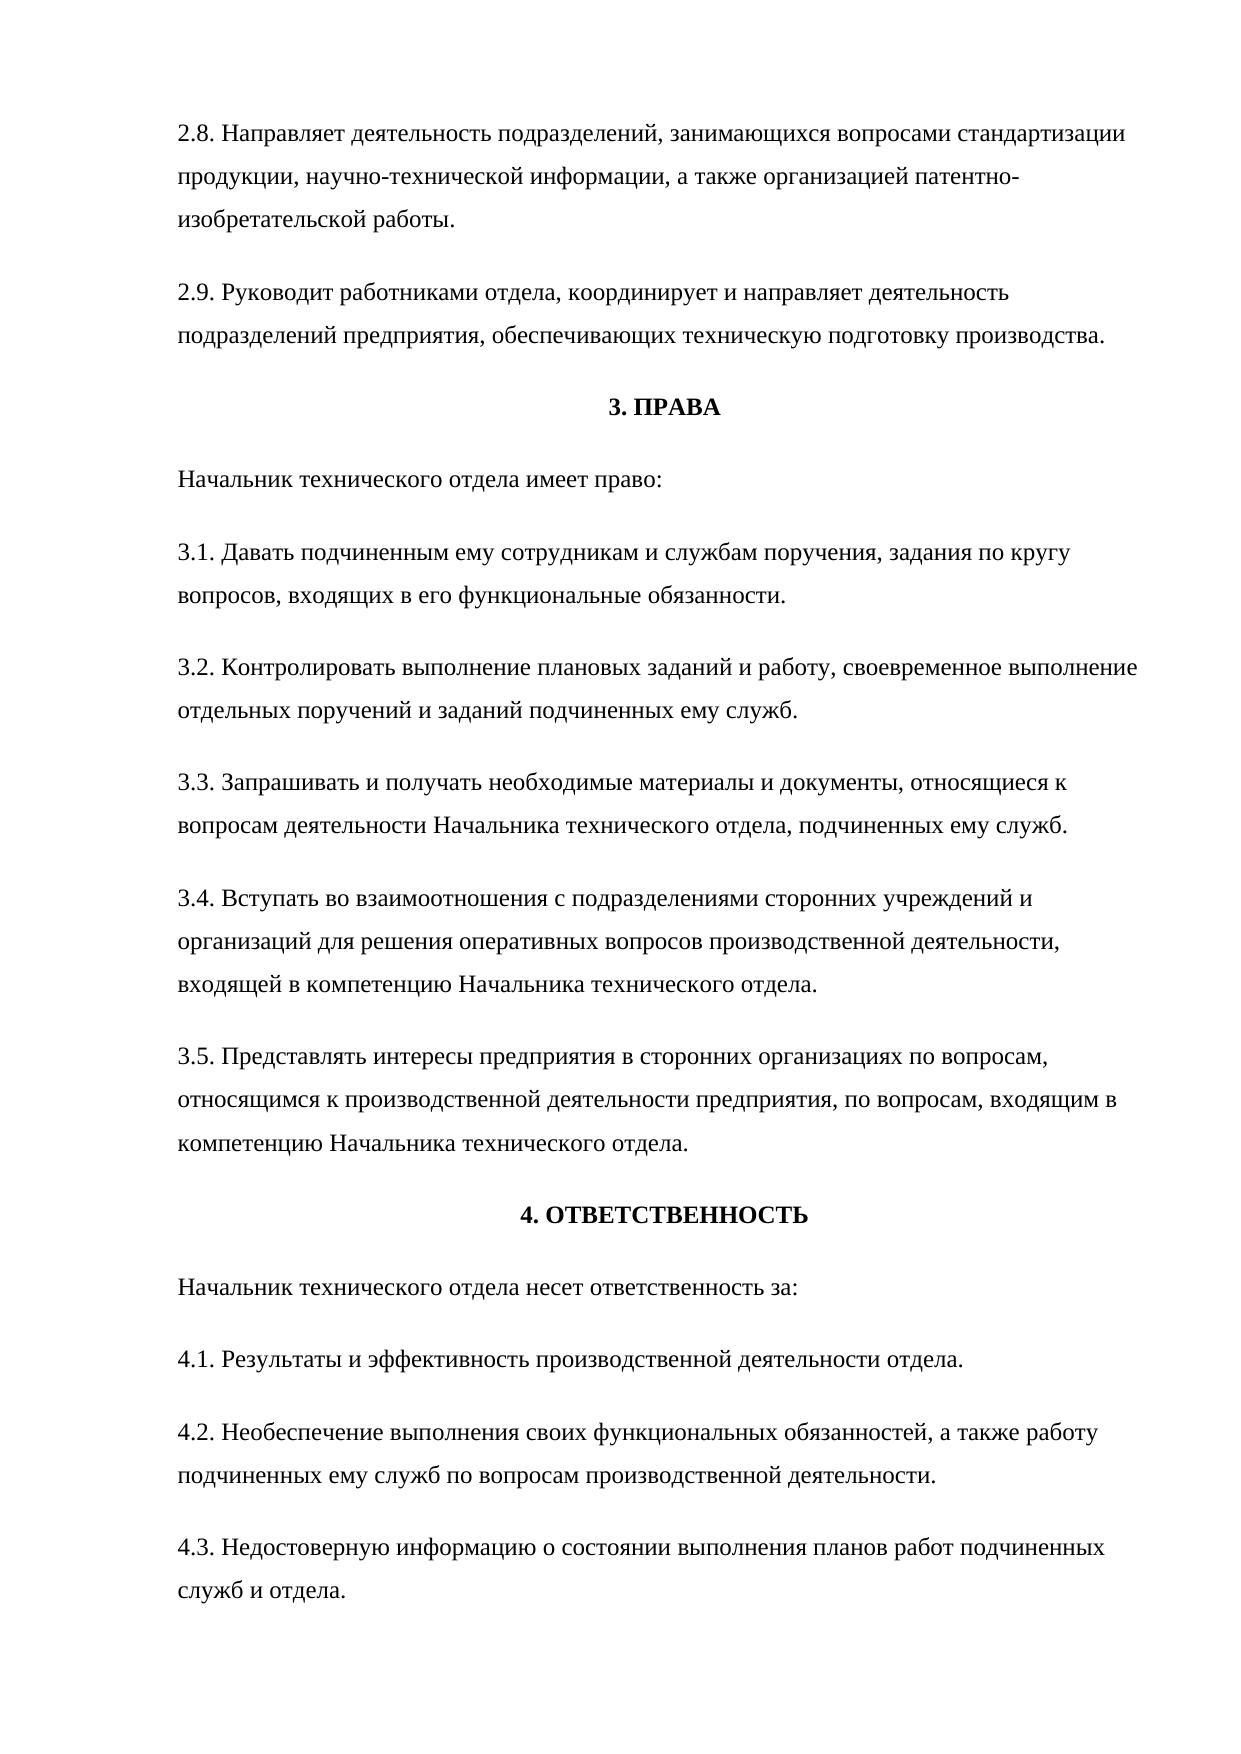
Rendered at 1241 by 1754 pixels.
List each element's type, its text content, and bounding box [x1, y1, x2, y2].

text 2.9. Руководит работниками отдела, координирует и направляет деятельность подразделений предприятия, обеспечивающих техническую подготовку производства. [177, 277, 1152, 348]
text 4.1. Результаты и эффективность производственной деятельности отдела. [177, 1344, 1152, 1373]
text 3.5. Представлять интересы предприятия в сторонних организациях по вопросам, относящимся к производственной деятельности предприятия, по вопросам, входящим в компетенцию Начальника технического отдела. [177, 1041, 1152, 1156]
text Начальник технического отдела несет ответственность за: [177, 1272, 1152, 1301]
text 3.3. Запрашивать и получать необходимые материалы и документы, относящиеся к вопросам деятельности Начальника технического отдела, подчиненных ему служб. [177, 767, 1152, 839]
text 3.1. Давать подчиненным ему сотрудникам и службам поручения, задания по кругу вопросов, входящих в его функциональные обязанности. [177, 537, 1152, 608]
text 4.3. Недостоверную информацию о состоянии выполнения планов работ подчиненных служб и отдела. [177, 1532, 1152, 1604]
text 3.4. Вступать во взаимоотношения с подразделениями сторонних учреждений и организаций для решения оперативных вопросов производственной деятельности, входящей в компетенцию Начальника технического отдела. [177, 883, 1152, 998]
text 3. ПРАВА [177, 392, 1152, 421]
text Начальник технического отдела имеет право: [177, 464, 1152, 493]
text 4.2. Необеспечение выполнения своих функциональных обязанностей, а также работу подчиненных ему служб по вопросам производственной деятельности. [177, 1417, 1152, 1489]
text 3.2. Контролировать выполнение плановых заданий и работу, своевременное выполнение отдельных поручений и заданий подчиненных ему служб. [177, 652, 1152, 724]
text 2.8. Направляет деятельность подразделений, занимающихся вопросами стандартизации продукции, научно-технической информации, а также организацией патентно-изобретательской работы. [177, 118, 1152, 233]
text 4. ОТВЕТСТВЕННОСТЬ [177, 1200, 1152, 1229]
